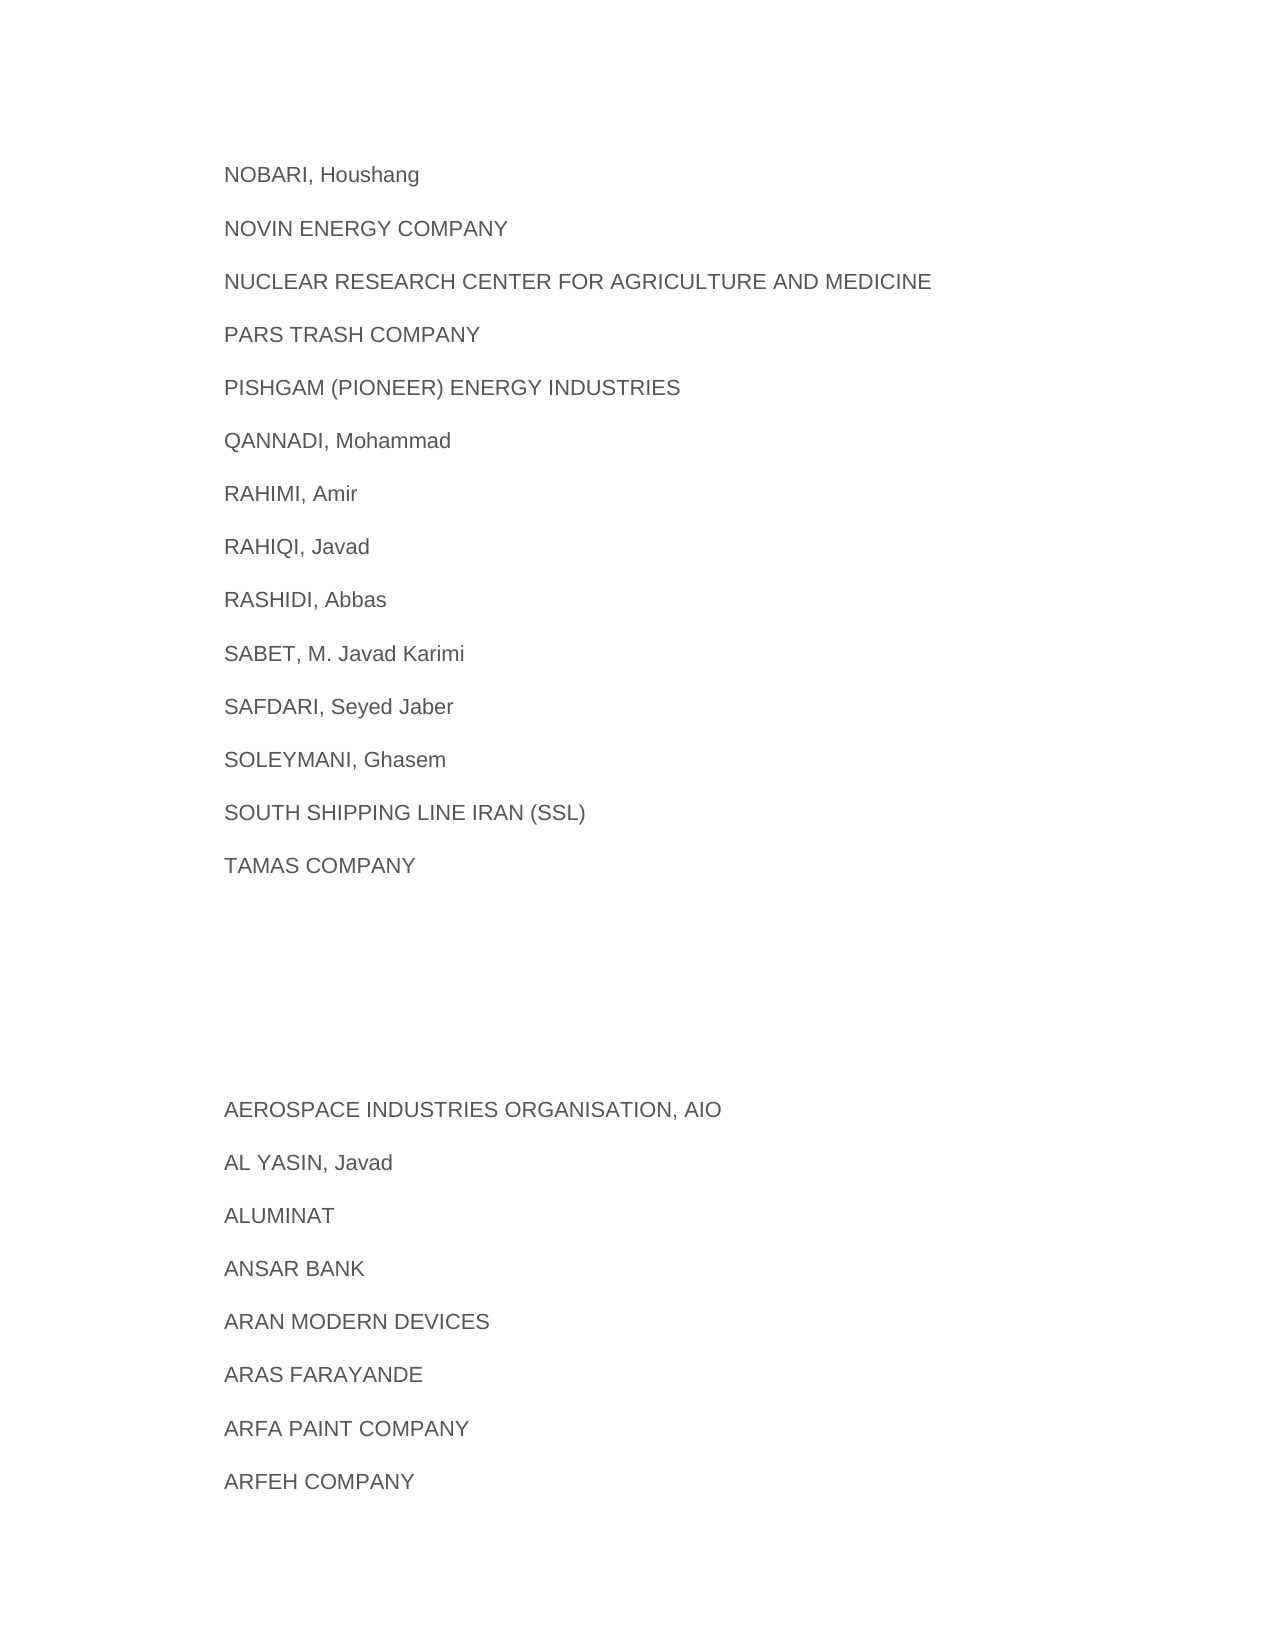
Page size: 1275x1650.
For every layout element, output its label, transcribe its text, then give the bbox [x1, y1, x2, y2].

text NOVIN ENERGY COMPANY [150, 203, 1125, 241]
text ANSAR BANK [150, 1244, 1125, 1281]
text QANNADI, Mohammad [150, 416, 1125, 453]
text SOUTH SHIPPING LINE IRAN (SSL) [150, 787, 1125, 825]
text RAHIQI, Javad [150, 522, 1125, 559]
text ARAS FARAYANDE [150, 1350, 1125, 1387]
text NOBARI, Houshang [150, 150, 1125, 187]
text TAMAS COMPANY [150, 841, 1125, 878]
text ALUMINAT [150, 1191, 1125, 1228]
text AEROSPACE INDUSTRIES ORGANISATION, AIO [150, 1084, 1125, 1122]
text PISHGAM (PIONEER) ENERGY INDUSTRIES [150, 362, 1125, 400]
text PARS TRASH COMPANY [150, 309, 1125, 347]
text RAHIMI, Amir [150, 469, 1125, 506]
text ARAN MODERN DEVICES [150, 1297, 1125, 1334]
text RASHIDI, Abbas [150, 575, 1125, 612]
text SOLEYMANI, Ghasem [150, 734, 1125, 772]
text SAFDARI, Seyed Jaber [150, 681, 1125, 719]
text SABET, M. Javad Karimi [150, 628, 1125, 666]
text ARFA PAINT COMPANY [150, 1403, 1125, 1441]
text ARFEH COMPANY [150, 1456, 1125, 1494]
text AL YASIN, Javad [150, 1137, 1125, 1175]
text NUCLEAR RESEARCH CENTER FOR AGRICULTURE AND MEDICINE [150, 256, 1125, 294]
